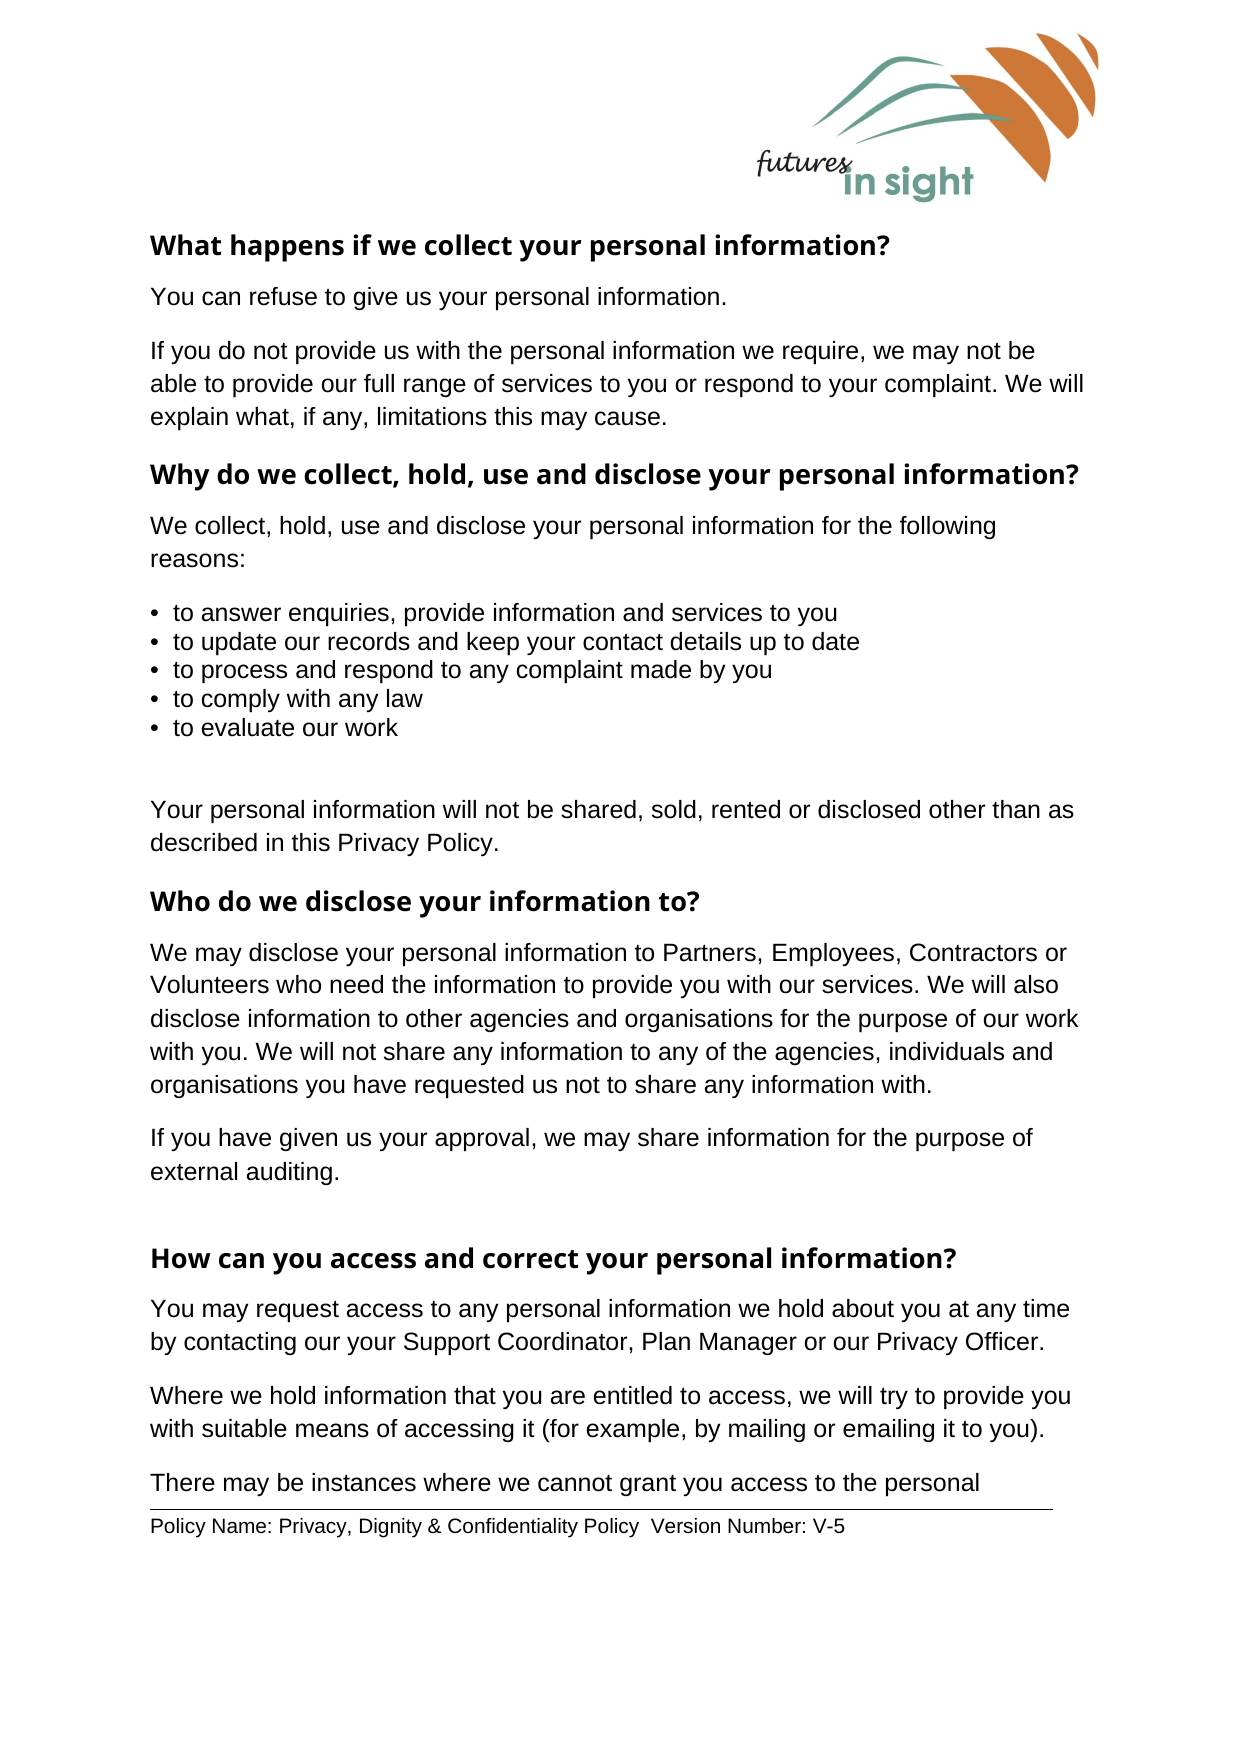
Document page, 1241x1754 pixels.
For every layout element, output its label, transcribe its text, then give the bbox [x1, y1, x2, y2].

text Where we hold information that you are entitled to access, we will try to provide you with suitable means of accessing it (for example, by mailing or emailing it to you). [150, 1381, 1090, 1443]
text We may disclose your personal information to Partners, Employees, Contractors or Volunteers who need the information to provide you with our services. We will also disclose information to other agencies and organisations for the purpose of our work with you. We will not share any information to any of the agencies, individuals and organisations you have requested us not to share any information with. [150, 937, 1090, 1098]
text We collect, hold, use and disclose your personal information for the following reasons: [150, 511, 1090, 573]
text If you have given us your approval, we may share information for the purpose of external auditing. [150, 1123, 1090, 1185]
list to evaluate our work [150, 713, 1090, 741]
list to comply with any law [150, 684, 1090, 713]
list to answer enquiries, provide information and services to you [150, 598, 1090, 626]
subtitle What happens if we collect your personal information? [150, 226, 1090, 263]
subtitle How can you access and correct your personal information? [150, 1239, 1090, 1276]
text If you do not provide us with the personal information we require, we may not be able to provide our full range of services to you or respond to your complaint. We will explain what, if any, limitations this may cause. [150, 336, 1090, 430]
text Your personal information will not be shared, sold, rented or disclosed other than as described in this Privacy Policy. [150, 795, 1090, 857]
text You may request access to any personal information we hold about you at any time by contacting our your Support Coordinator, Plan Manager or our Privacy Officer. [150, 1294, 1090, 1356]
list to process and respond to any complaint made by you [150, 655, 1090, 684]
text You can refuse to give us your personal information. [150, 282, 1090, 311]
list to update our records and keep your contact details up to date [150, 626, 1090, 655]
picture [750, 20, 1105, 204]
subtitle Who do we disclose your information to? [150, 882, 1090, 919]
subtitle Why do we collect, hold, use and disclose your personal information? [150, 456, 1090, 492]
